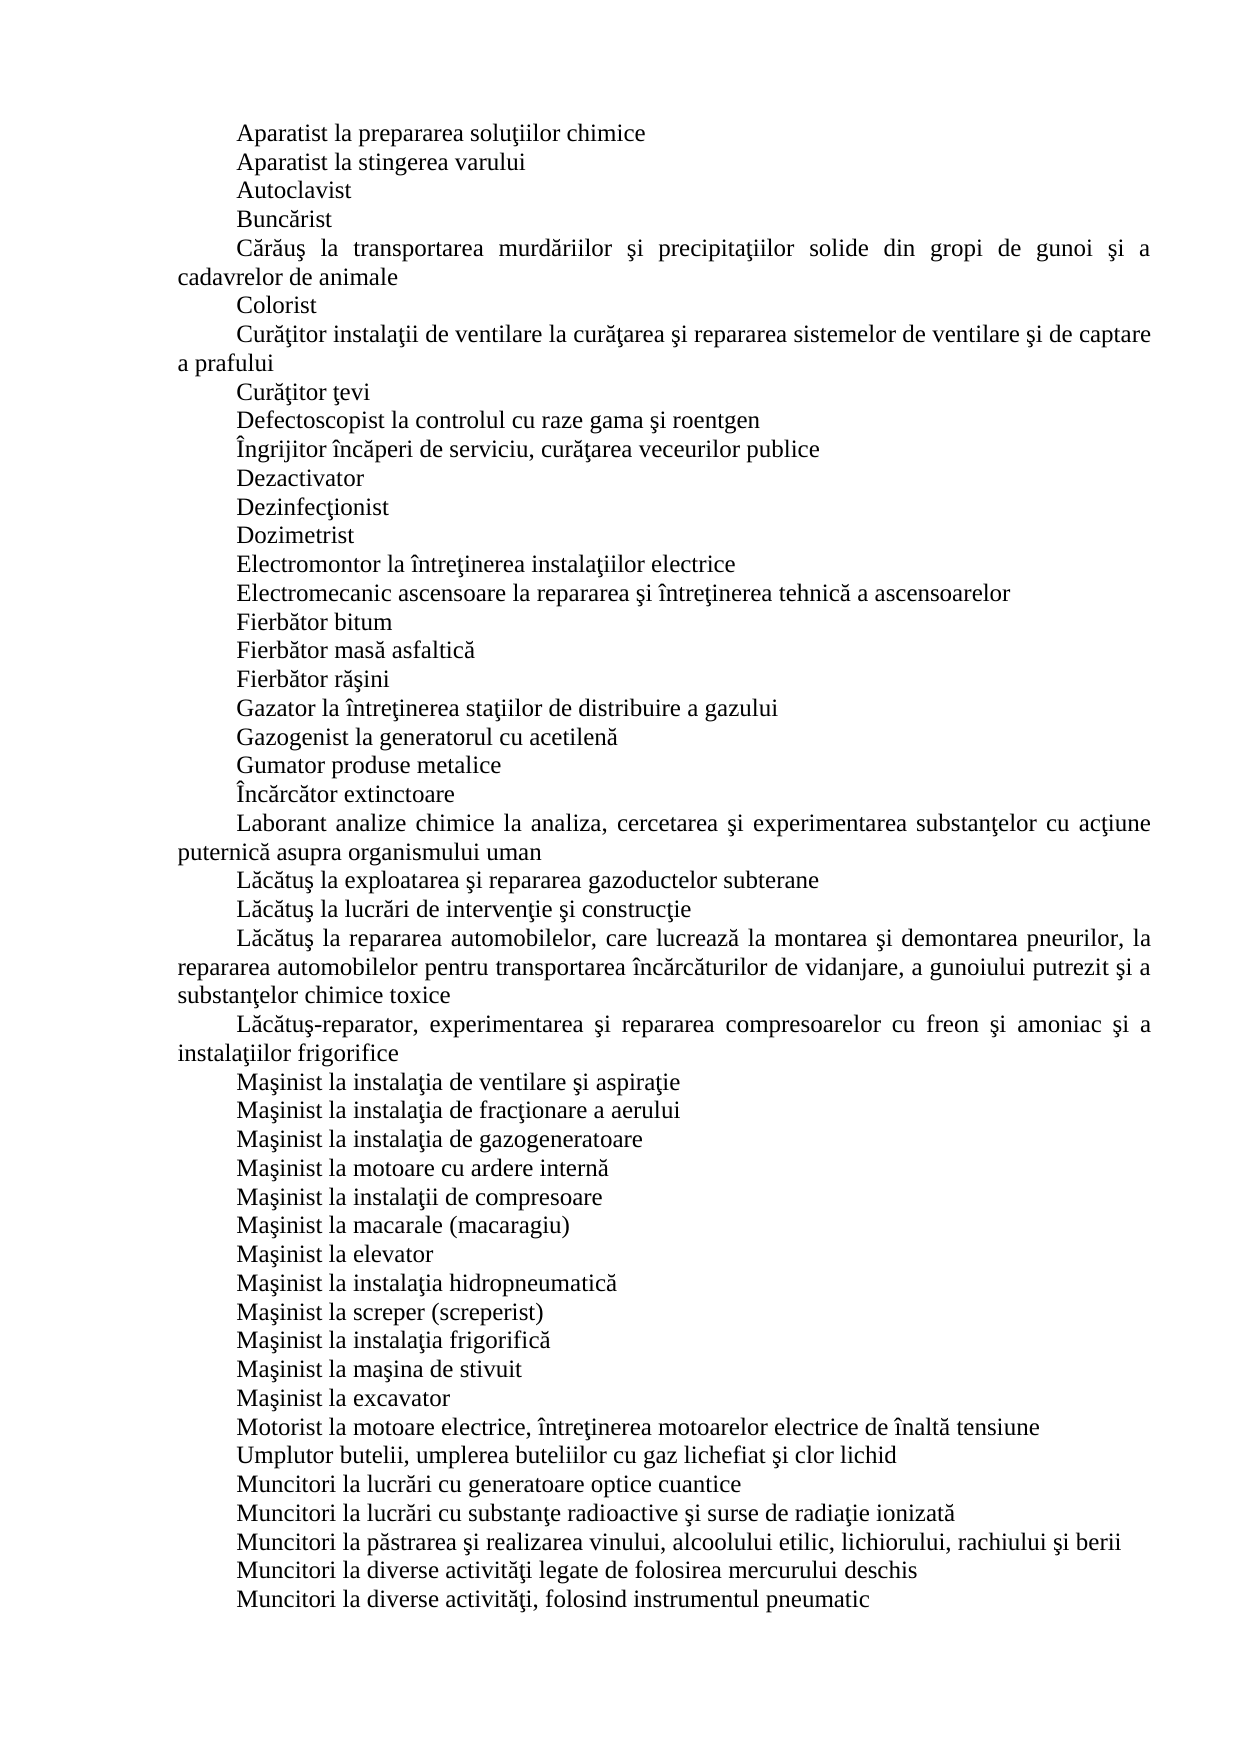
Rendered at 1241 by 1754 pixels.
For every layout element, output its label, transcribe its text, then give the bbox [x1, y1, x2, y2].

text Maşinist la macarale (macaragiu) [177, 1211, 1152, 1239]
text Autoclavist [177, 176, 1152, 204]
text Gazogenist la generatorul cu acetilenă [177, 722, 1152, 751]
text Dezactivator [177, 463, 1152, 492]
text Dozimetrist [177, 521, 1152, 549]
text Maşinist la motoare cu ardere internă [177, 1153, 1152, 1182]
text Lăcătuş la exploatarea şi repararea gazoductelor subterane [177, 866, 1152, 894]
text Maşinist la instalaţia hidropneumatică [177, 1268, 1152, 1297]
text Lăcătuş la lucrări de intervenţie şi construcţie [177, 894, 1152, 923]
text Îngrijitor încăperi de serviciu, curăţarea veceurilor publice [177, 434, 1152, 463]
text Muncitori la lucrări cu generatoare optice cuantice [177, 1469, 1152, 1498]
text Lăcătuş la repararea automobilelor, care lucrează la montarea şi demontarea pneurilor, la repararea automobilelor pentru transportarea încărcăturilor de vidanjare, a gunoiului putrezit şi a substanţelor chimice toxice [177, 923, 1152, 1009]
text Defectoscopist la controlul cu raze gama şi roentgen [177, 406, 1152, 434]
text Muncitori la diverse activităţi, folosind instrumentul pneumatic [177, 1584, 1152, 1613]
text Maşinist la instalaţia frigorifică [177, 1326, 1152, 1354]
text Curăţitor ţevi [177, 377, 1152, 406]
text Maşinist la elevator [177, 1239, 1152, 1268]
text Maşinist la excavator [177, 1383, 1152, 1412]
text Muncitori la lucrări cu substanţe radioactive şi surse de radiaţie ionizată [177, 1498, 1152, 1527]
text Aparatist la stingerea varului [177, 147, 1152, 176]
text Buncărist [177, 204, 1152, 233]
text Motorist la motoare electrice, întreţinerea motoarelor electrice de înaltă tensiune [177, 1412, 1152, 1441]
text Maşinist la instalaţia de gazogeneratoare [177, 1124, 1152, 1153]
text Maşinist la instalaţia de ventilare şi aspiraţie [177, 1067, 1152, 1096]
text Cărăuş la transportarea murdăriilor şi precipitaţiilor solide din gropi de gunoi şi a cadavrelor de animale [177, 233, 1152, 291]
text Fierbător bitum [177, 607, 1152, 636]
text Muncitori la diverse activităţi legate de folosirea mercurului deschis [177, 1556, 1152, 1584]
text Fierbător masă asfaltică [177, 636, 1152, 664]
text Încărcător extinctoare [177, 779, 1152, 808]
text Muncitori la păstrarea şi realizarea vinului, alcoolului etilic, lichiorului, rachiului şi berii [177, 1527, 1152, 1556]
text Gazator la întreţinerea staţiilor de distribuire a gazului [177, 693, 1152, 722]
text Maşinist la instalaţii de compresoare [177, 1182, 1152, 1211]
text Dezinfecţionist [177, 492, 1152, 521]
text Electromontor la întreţinerea instalaţiilor electrice [177, 549, 1152, 578]
text Electromecanic ascensoare la repararea şi întreţinerea tehnică a ascensoarelor [177, 578, 1152, 607]
text Umplutor butelii, umplerea buteliilor cu gaz lichefiat şi clor lichid [177, 1441, 1152, 1469]
text Lăcătuş-reparator, experimentarea şi repararea compresoarelor cu freon şi amoniac şi a instalaţiilor frigorifice [177, 1009, 1152, 1067]
text Colorist [177, 291, 1152, 319]
text Gumator produse metalice [177, 751, 1152, 779]
text Aparatist la prepararea soluţiilor chimice [177, 118, 1152, 147]
text Maşinist la screper (screperist) [177, 1297, 1152, 1326]
text Laborant analize chimice la analiza, cercetarea şi experimentarea substanţelor cu acţiune puternică asupra organismului uman [177, 808, 1152, 866]
text Maşinist la instalaţia de fracţionare a aerului [177, 1096, 1152, 1124]
text Fierbător răşini [177, 664, 1152, 693]
text Curăţitor instalaţii de ventilare la curăţarea şi repararea sistemelor de ventilare şi de captare a prafului [177, 319, 1152, 377]
text Maşinist la maşina de stivuit [177, 1354, 1152, 1383]
